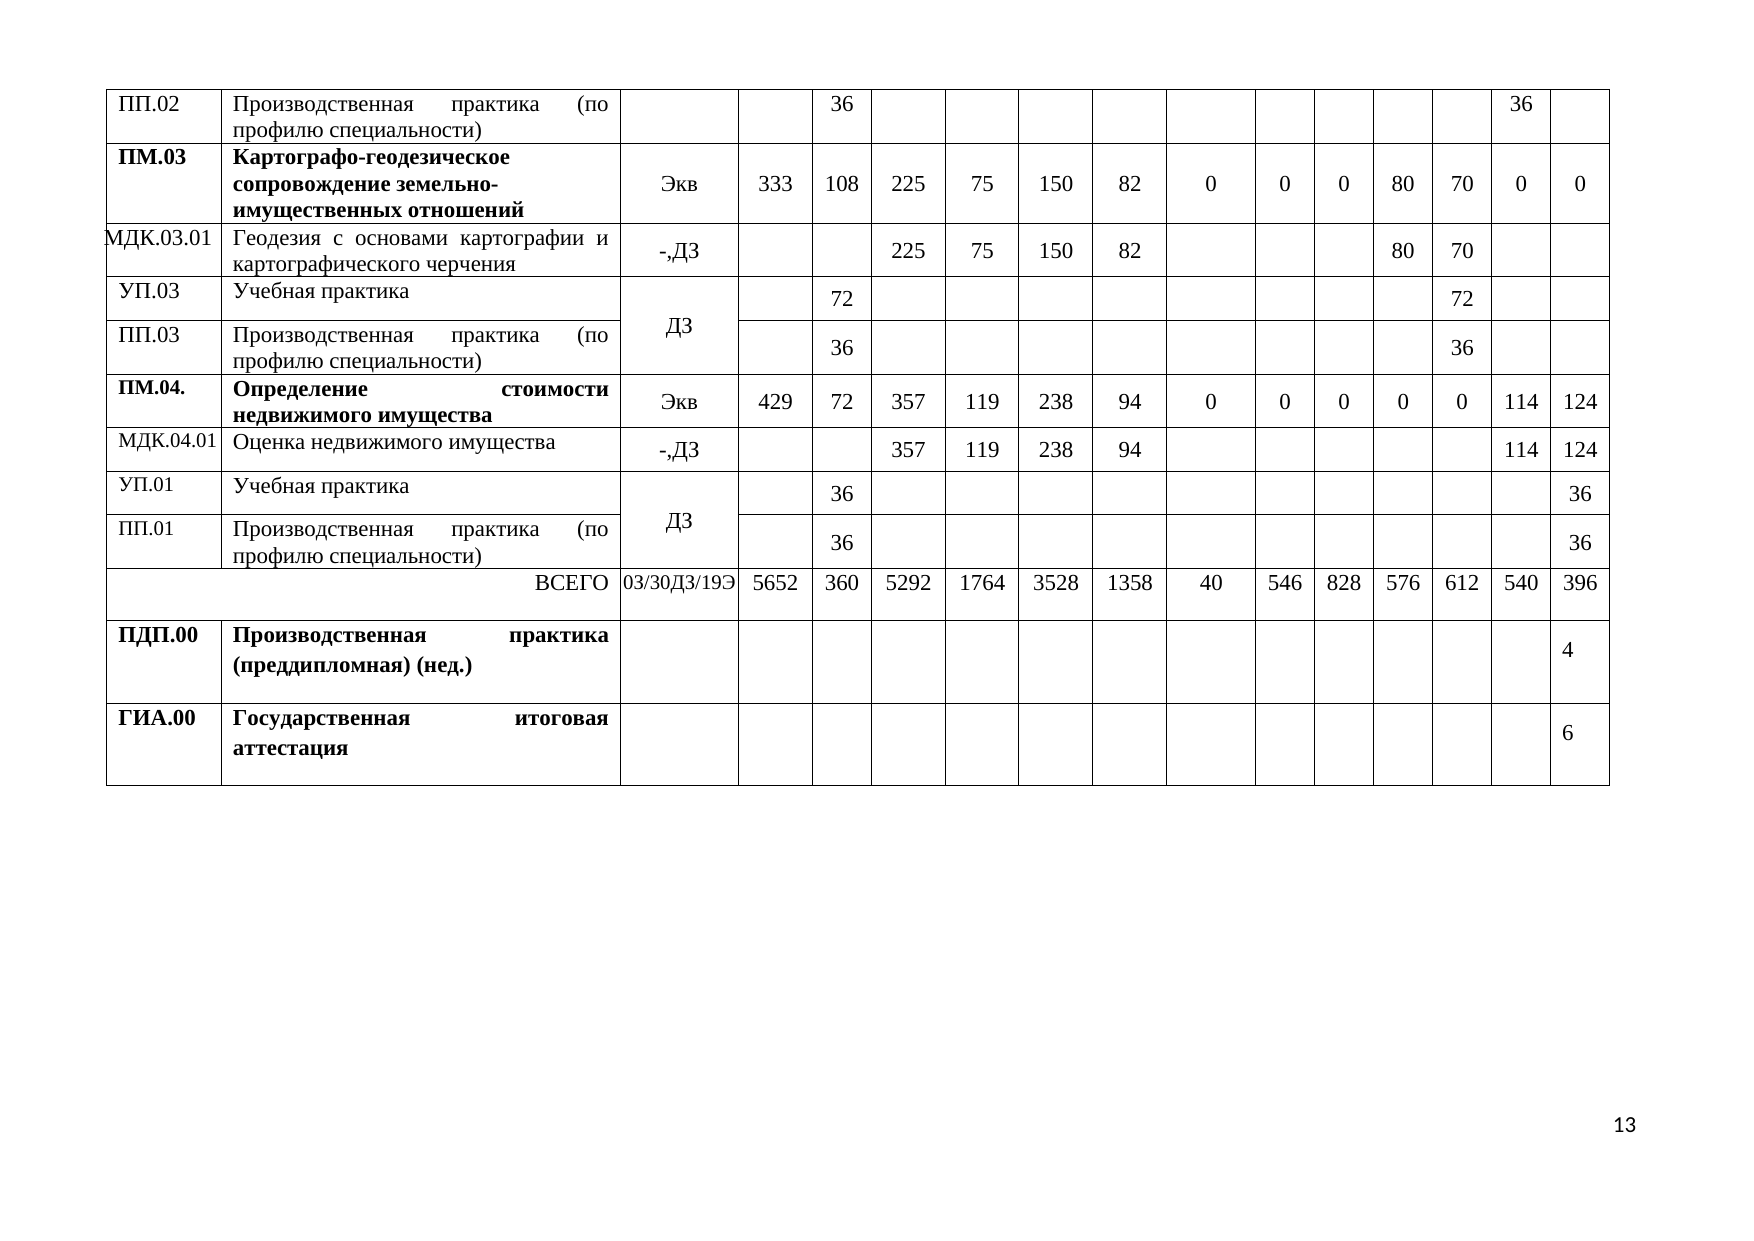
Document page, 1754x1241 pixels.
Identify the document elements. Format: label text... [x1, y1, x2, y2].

table_cell 82 [1093, 144, 1166, 222]
table_cell Геодезия с основами картографии и картографического черчения [222, 224, 620, 276]
table_cell 80 [1374, 224, 1432, 276]
table_cell Экв [621, 375, 738, 427]
table_cell 238 [1019, 428, 1092, 471]
table_cell [1256, 90, 1314, 142]
table_cell 72 [1433, 277, 1491, 320]
table_cell [1315, 621, 1373, 702]
table_cell 0 [1374, 375, 1432, 427]
table_cell Производственная практика (преддипломная) (нед.) [222, 621, 620, 702]
table_cell 36 [1551, 472, 1609, 514]
table_cell [1374, 472, 1432, 514]
table_cell УП.03 [107, 277, 221, 320]
table_cell [946, 704, 1018, 785]
table_cell [1492, 704, 1550, 785]
table_cell 0З/30ДЗ/19Э [621, 569, 738, 620]
table_cell -,ДЗ [621, 224, 738, 276]
table_cell 36 [1492, 90, 1550, 142]
table_cell 70 [1433, 144, 1491, 222]
table_cell МДК.04.01 [107, 428, 221, 471]
table_cell [1433, 515, 1491, 568]
table_cell 225 [872, 144, 945, 222]
table_cell 36 [813, 472, 871, 514]
table_cell ПП.01 [107, 515, 221, 568]
table_cell 0 [1167, 375, 1255, 427]
table_cell Картографо-геодезическое сопровождение земельно-имущественных отношений [222, 144, 620, 222]
table_cell Определение стоимости недвижимого имущества [222, 375, 620, 427]
table_cell УП.01 [107, 472, 221, 514]
table_cell 3528 [1019, 569, 1092, 620]
table_cell [1167, 621, 1255, 702]
table_cell [1551, 277, 1609, 320]
table_cell [1256, 472, 1314, 514]
table_cell ПМ.04. [107, 375, 221, 427]
table_cell [872, 515, 945, 568]
table_cell 40 [1167, 569, 1255, 620]
table_cell [872, 321, 945, 373]
table_cell [1374, 515, 1432, 568]
table_cell Производственная практика (по профилю специальности) [222, 321, 620, 373]
table_cell [1167, 90, 1255, 142]
table_cell [1374, 428, 1432, 471]
table_cell [1256, 321, 1314, 373]
table_cell 82 [1093, 224, 1166, 276]
table_cell [1433, 90, 1491, 142]
table_cell Учебная практика [222, 277, 620, 320]
table_cell [1315, 704, 1373, 785]
table_cell [1093, 472, 1166, 514]
table_cell Государственная итоговая аттестация [222, 704, 620, 785]
table_cell [1433, 704, 1491, 785]
table_cell [813, 621, 871, 702]
table_cell 0 [1256, 144, 1314, 222]
table_cell [1256, 704, 1314, 785]
table_cell [946, 321, 1018, 373]
table_cell [1551, 90, 1609, 142]
table_cell [1093, 704, 1166, 785]
table_cell 124 [1551, 428, 1609, 471]
table_cell Производственная практика (по профилю специальности) [222, 90, 620, 142]
table_cell [739, 472, 812, 514]
table_cell [1492, 515, 1550, 568]
table_cell [1256, 621, 1314, 702]
table_cell 429 [739, 375, 812, 427]
table_cell 0 [1492, 144, 1550, 222]
table_cell 94 [1093, 375, 1166, 427]
table_cell [1315, 90, 1373, 142]
table_cell [1374, 90, 1432, 142]
table_cell 0 [1315, 144, 1373, 222]
table_cell [946, 472, 1018, 514]
table_cell 0 [1551, 144, 1609, 222]
table_cell [1433, 428, 1491, 471]
table_cell -,ДЗ [621, 428, 738, 471]
table_cell [1433, 472, 1491, 514]
table_cell 1764 [946, 569, 1018, 620]
table_cell ДЗ [621, 90, 738, 142]
table_cell [1492, 472, 1550, 514]
table_cell Экв [621, 144, 738, 222]
table_cell 72 [813, 375, 871, 427]
table_cell [1093, 621, 1166, 702]
table_cell Учебная практика [222, 472, 620, 514]
table_cell [1315, 224, 1373, 276]
table_cell [1433, 621, 1491, 702]
table_cell [1315, 321, 1373, 373]
table_cell 36 [813, 90, 871, 142]
table_cell 540 [1492, 569, 1550, 620]
table_cell 225 [872, 224, 945, 276]
table_cell [1019, 277, 1092, 320]
table_cell [1019, 90, 1092, 142]
table_cell 80 [1374, 144, 1432, 222]
table_cell 0 [1315, 375, 1373, 427]
table_cell ПМ.03 [107, 144, 221, 222]
table_cell [1551, 224, 1609, 276]
table_cell 357 [872, 428, 945, 471]
table_cell [1167, 472, 1255, 514]
table_cell [1492, 277, 1550, 320]
table_cell 114 [1492, 428, 1550, 471]
table_cell 546 [1256, 569, 1314, 620]
table_cell 119 [946, 428, 1018, 471]
table_cell [739, 704, 812, 785]
table_cell 238 [1019, 375, 1092, 427]
table_cell 75 [946, 224, 1018, 276]
table_cell 1358 [1093, 569, 1166, 620]
table_cell [739, 90, 812, 142]
table_cell 150 [1019, 144, 1092, 222]
table_cell 124 [1551, 375, 1609, 427]
table_cell [946, 515, 1018, 568]
table_cell 360 [813, 569, 871, 620]
table_cell [739, 621, 812, 702]
table_cell 36 [813, 321, 871, 373]
table_cell ПП.02 [107, 90, 221, 142]
table_cell [1256, 277, 1314, 320]
table_cell [1256, 428, 1314, 471]
table_cell [1551, 321, 1609, 373]
table_cell 72 [813, 277, 871, 320]
table_cell 36 [1551, 515, 1609, 568]
table_cell [1019, 321, 1092, 373]
table_cell Производственная практика (по профилю специальности) [222, 515, 620, 568]
table_cell 333 [739, 144, 812, 222]
table_cell [739, 515, 812, 568]
table_cell [621, 704, 738, 785]
table_cell [1167, 321, 1255, 373]
table_cell 94 [1093, 428, 1166, 471]
table_cell [1167, 224, 1255, 276]
table_cell [1019, 515, 1092, 568]
table_cell 396 [1551, 569, 1609, 620]
table_cell 6 [1551, 704, 1609, 785]
table_cell 75 [946, 144, 1018, 222]
table_cell [872, 704, 945, 785]
table_cell [1492, 621, 1550, 702]
table_cell МДК.03.01 [107, 224, 221, 276]
table_cell 4 [1551, 621, 1609, 702]
table_cell [1093, 90, 1166, 142]
table_cell 36 [1433, 321, 1491, 373]
table_cell [1315, 277, 1373, 320]
table_cell [1093, 277, 1166, 320]
table_cell ВСЕГО [107, 569, 620, 620]
table_cell [1374, 321, 1432, 373]
table_cell 108 [813, 144, 871, 222]
table_cell [1492, 321, 1550, 373]
table_cell [872, 90, 945, 142]
table_cell 5292 [872, 569, 945, 620]
table_cell [1315, 428, 1373, 471]
table_cell [946, 90, 1018, 142]
table_cell ДЗ [621, 472, 738, 568]
table_cell [813, 704, 871, 785]
table_cell ГИА.00 [107, 704, 221, 785]
table_cell [946, 621, 1018, 702]
table_cell [1167, 428, 1255, 471]
table_cell 0 [1167, 144, 1255, 222]
table_cell [739, 428, 812, 471]
table_cell [813, 224, 871, 276]
table_cell [1019, 472, 1092, 514]
table_cell [872, 621, 945, 702]
table_cell 36 [813, 515, 871, 568]
table_cell 612 [1433, 569, 1491, 620]
table_cell 0 [1256, 375, 1314, 427]
table_cell [1256, 224, 1314, 276]
table_cell 119 [946, 375, 1018, 427]
table_cell 150 [1019, 224, 1092, 276]
table_cell 5652 [739, 569, 812, 620]
table_cell ПДП.00 [107, 621, 221, 702]
table_cell ПП.03 [107, 321, 221, 373]
table_cell [872, 472, 945, 514]
table_cell [1315, 515, 1373, 568]
table_cell 70 [1433, 224, 1491, 276]
table_cell [1019, 621, 1092, 702]
table_cell 576 [1374, 569, 1432, 620]
table_cell Оценка недвижимого имущества [222, 428, 620, 471]
table_cell [1167, 277, 1255, 320]
table_cell 0 [1433, 375, 1491, 427]
table_cell [1256, 515, 1314, 568]
table_cell [1167, 515, 1255, 568]
table_cell [872, 277, 945, 320]
table_cell [739, 224, 812, 276]
table_cell 114 [1492, 375, 1550, 427]
table_cell [1093, 321, 1166, 373]
table_cell [1374, 277, 1432, 320]
table_cell 828 [1315, 569, 1373, 620]
table_cell [1167, 704, 1255, 785]
table_cell ДЗ [621, 277, 738, 373]
table_cell [1315, 472, 1373, 514]
table_cell [1492, 224, 1550, 276]
table_cell [739, 277, 812, 320]
table_cell [946, 277, 1018, 320]
table_cell [1374, 621, 1432, 702]
table_cell [1019, 704, 1092, 785]
table_cell [621, 621, 738, 702]
table_cell [739, 321, 812, 373]
table_cell [1093, 515, 1166, 568]
table_cell [1374, 704, 1432, 785]
table_cell 357 [872, 375, 945, 427]
table_cell [813, 428, 871, 471]
